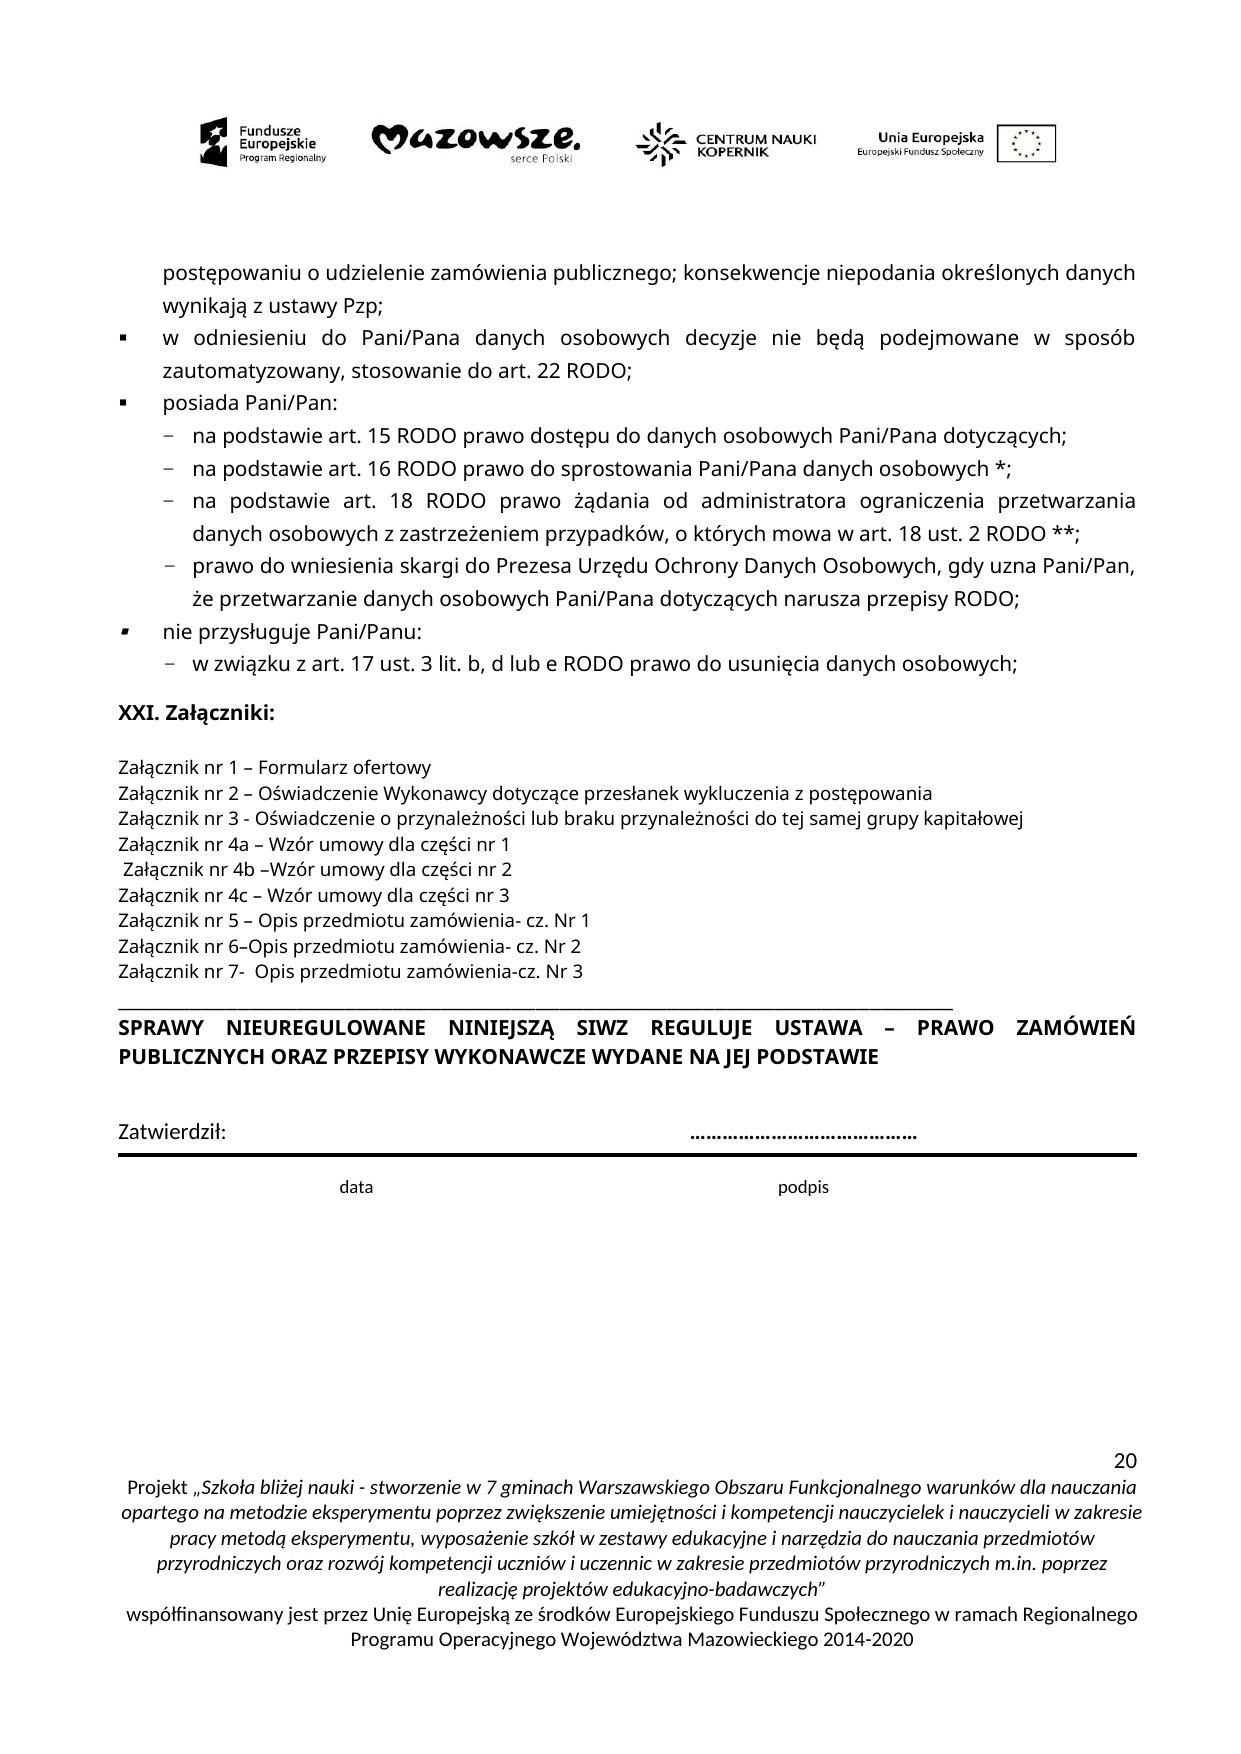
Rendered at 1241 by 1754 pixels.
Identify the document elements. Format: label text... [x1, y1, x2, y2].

text SPRAWY NIEUREGULOWANE NINIEJSZĄ SIWZ REGULUJE USTAWA – PRAWO ZAMÓWIEŃ PUBLICZNYCH ORAZ PRZEPISY WYKONAWCZE WYDANE NA JEJ PODSTAWIE [118, 1013, 1137, 1070]
text Załącznik nr 1 – Formularz ofertowy [118, 754, 1137, 780]
text XXI. Załączniki: [118, 698, 1137, 726]
text Załącznik nr 4a – Wzór umowy dla części nr 1 [118, 831, 1137, 857]
list nie przysługuje Pani/Panu: [118, 617, 1137, 645]
text Załącznik nr 4c – Wzór umowy dla części nr 3 [118, 882, 1137, 908]
list w odniesieniu do Pani/Pana danych osobowych decyzje nie będą podejmowane w sposób zautomatyzowany, stosowanie do art. 22 RODO; [118, 323, 1137, 384]
list prawo do wniesienia skargi do Prezesa Urzędu Ochrony Danych Osobowych, gdy uzna Pani/Pan, że przetwarzanie danych osobowych Pani/Pana dotyczących narusza przepisy RODO; [162, 552, 1137, 613]
text Załącznik nr 3 - Oświadczenie o przynależności lub braku przynależności do tej samej grupy kapitałowej [118, 806, 1137, 831]
list na podstawie art. 16 RODO prawo do sprostowania Pani/Pana danych osobowych *; [162, 454, 1137, 482]
text Załącznik nr 4b –Wzór umowy dla części nr 2 [118, 857, 1137, 882]
text Zatwierdził: …………………………………… [118, 1117, 1137, 1153]
text Załącznik nr 6–Opis przedmiotu zamówienia- cz. Nr 2 [118, 933, 1137, 959]
text data podpis [118, 1176, 1137, 1198]
text Załącznik nr 7- Opis przedmiotu zamówienia-cz. Nr 3 ______________________________________________________________________ [118, 959, 1137, 1013]
list posiada Pani/Pan: [118, 388, 1137, 417]
text Załącznik nr 5 – Opis przedmiotu zamówienia- cz. Nr 1 [118, 908, 1137, 933]
list na podstawie art. 18 RODO prawo żądania od administratora ograniczenia przetwarzania danych osobowych z zastrzeżeniem przypadków, o których mowa w art. 18 ust. 2 RODO **; [162, 486, 1137, 547]
picture [155, 73, 1100, 231]
text Załącznik nr 2 – Oświadczenie Wykonawcy dotyczące przesłanek wykluczenia z postępowania [118, 780, 1137, 806]
list w związku z art. 17 ust. 3 lit. b, d lub e RODO prawo do usunięcia danych osobowych; [162, 649, 1137, 678]
list na podstawie art. 15 RODO prawo dostępu do danych osobowych Pani/Pana dotyczących; [162, 421, 1137, 449]
